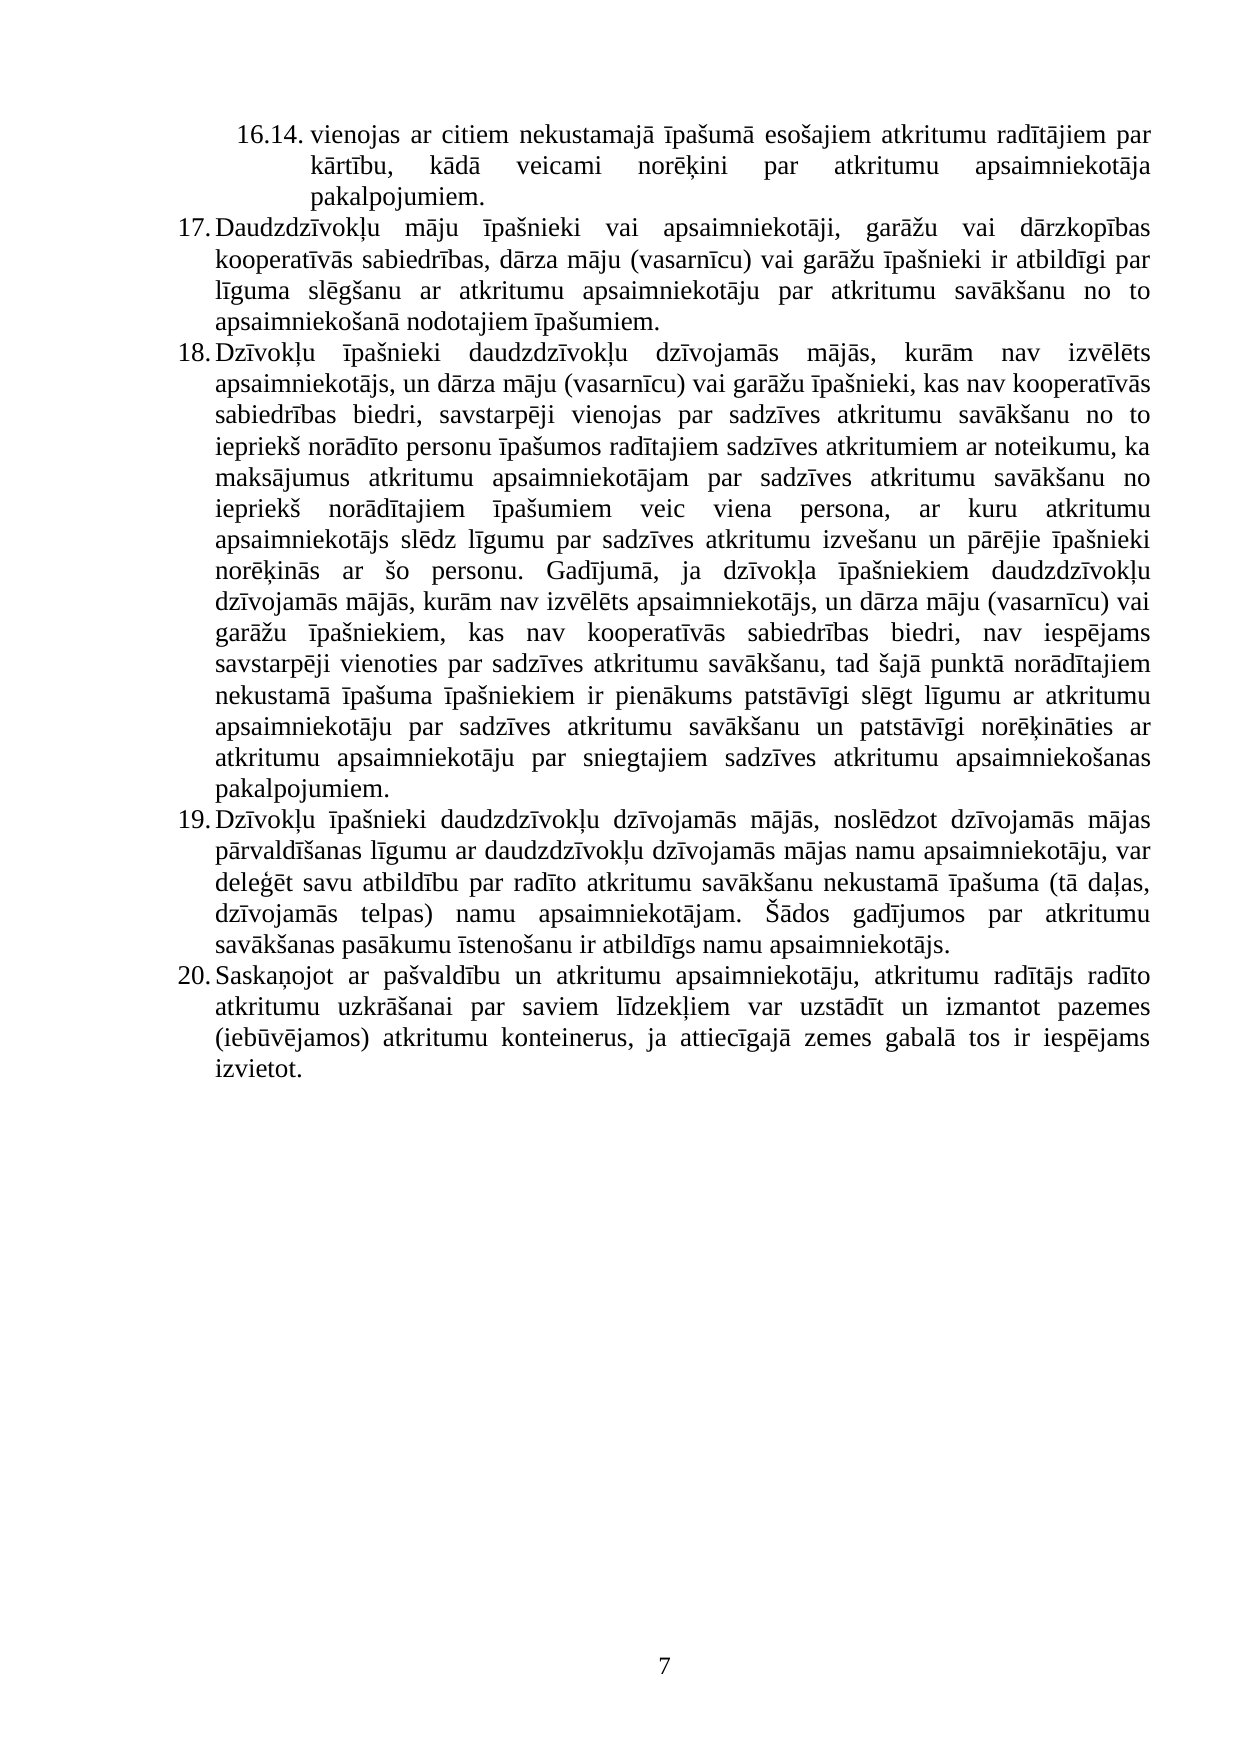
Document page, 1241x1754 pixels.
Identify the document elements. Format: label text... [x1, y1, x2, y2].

list Saskaņojot ar pašvaldību un atkritumu apsaimniekotāju, atkritumu radītājs radīto atkritumu uzkrāšanai par saviem līdzekļiem var uzstādīt un izmantot pazemes (iebūvējamos) atkritumu konteinerus, ja attiecīgajā zemes gabalā tos ir iespējams izvietot. [177, 959, 1152, 1084]
list Dzīvokļu īpašnieki daudzdzīvokļu dzīvojamās mājās, kurām nav izvēlēts apsaimniekotājs, un dārza māju (vasarnīcu) vai garāžu īpašnieki, kas nav kooperatīvās sabiedrības biedri, savstarpēji vienojas par sadzīves atkritumu savākšanu no to iepriekš norādīto personu īpašumos radītajiem sadzīves atkritumiem ar noteikumu, ka maksājumus atkritumu apsaimniekotājam par sadzīves atkritumu savākšanu no iepriekš norādītajiem īpašumiem veic viena persona, ar kuru atkritumu apsaimniekotājs slēdz līgumu par sadzīves atkritumu izvešanu un pārējie īpašnieki norēķinās ar šo personu. Gadījumā, ja dzīvokļa īpašniekiem daudzdzīvokļu dzīvojamās mājās, kurām nav izvēlēts apsaimniekotājs, un dārza māju (vasarnīcu) vai garāžu īpašniekiem, kas nav kooperatīvās sabiedrības biedri, nav iespējams savstarpēji vienoties par sadzīves atkritumu savākšanu, tad šajā punktā norādītajiem nekustamā īpašuma īpašniekiem ir pienākums patstāvīgi slēgt līgumu ar atkritumu apsaimniekotāju par sadzīves atkritumu savākšanu un patstāvīgi norēķināties ar atkritumu apsaimniekotāju par sniegtajiem sadzīves atkritumu apsaimniekošanas pakalpojumiem. [177, 336, 1152, 803]
list Daudzdzīvokļu māju īpašnieki vai apsaimniekotāji, garāžu vai dārzkopības kooperatīvās sabiedrības, dārza māju (vasarnīcu) vai garāžu īpašnieki ir atbildīgi par līguma slēgšanu ar atkritumu apsaimniekotāju par atkritumu savākšanu no to apsaimniekošanā nodotajiem īpašumiem. [177, 212, 1152, 336]
list Dzīvokļu īpašnieki daudzdzīvokļu dzīvojamās mājās, noslēdzot dzīvojamās mājas pārvaldīšanas līgumu ar daudzdzīvokļu dzīvojamās mājas namu apsaimniekotāju, var deleģēt savu atbildību par radīto atkritumu savākšanu nekustamā īpašuma (tā daļas, dzīvojamās telpas) namu apsaimniekotājam. Šādos gadījumos par atkritumu savākšanas pasākumu īstenošanu ir atbildīgs namu apsaimniekotājs. [177, 803, 1152, 959]
list vienojas ar citiem nekustamajā īpašumā esošajiem atkritumu radītājiem par kārtību, kādā veicami norēķini par atkritumu apsaimniekotāja pakalpojumiem. [236, 118, 1152, 212]
